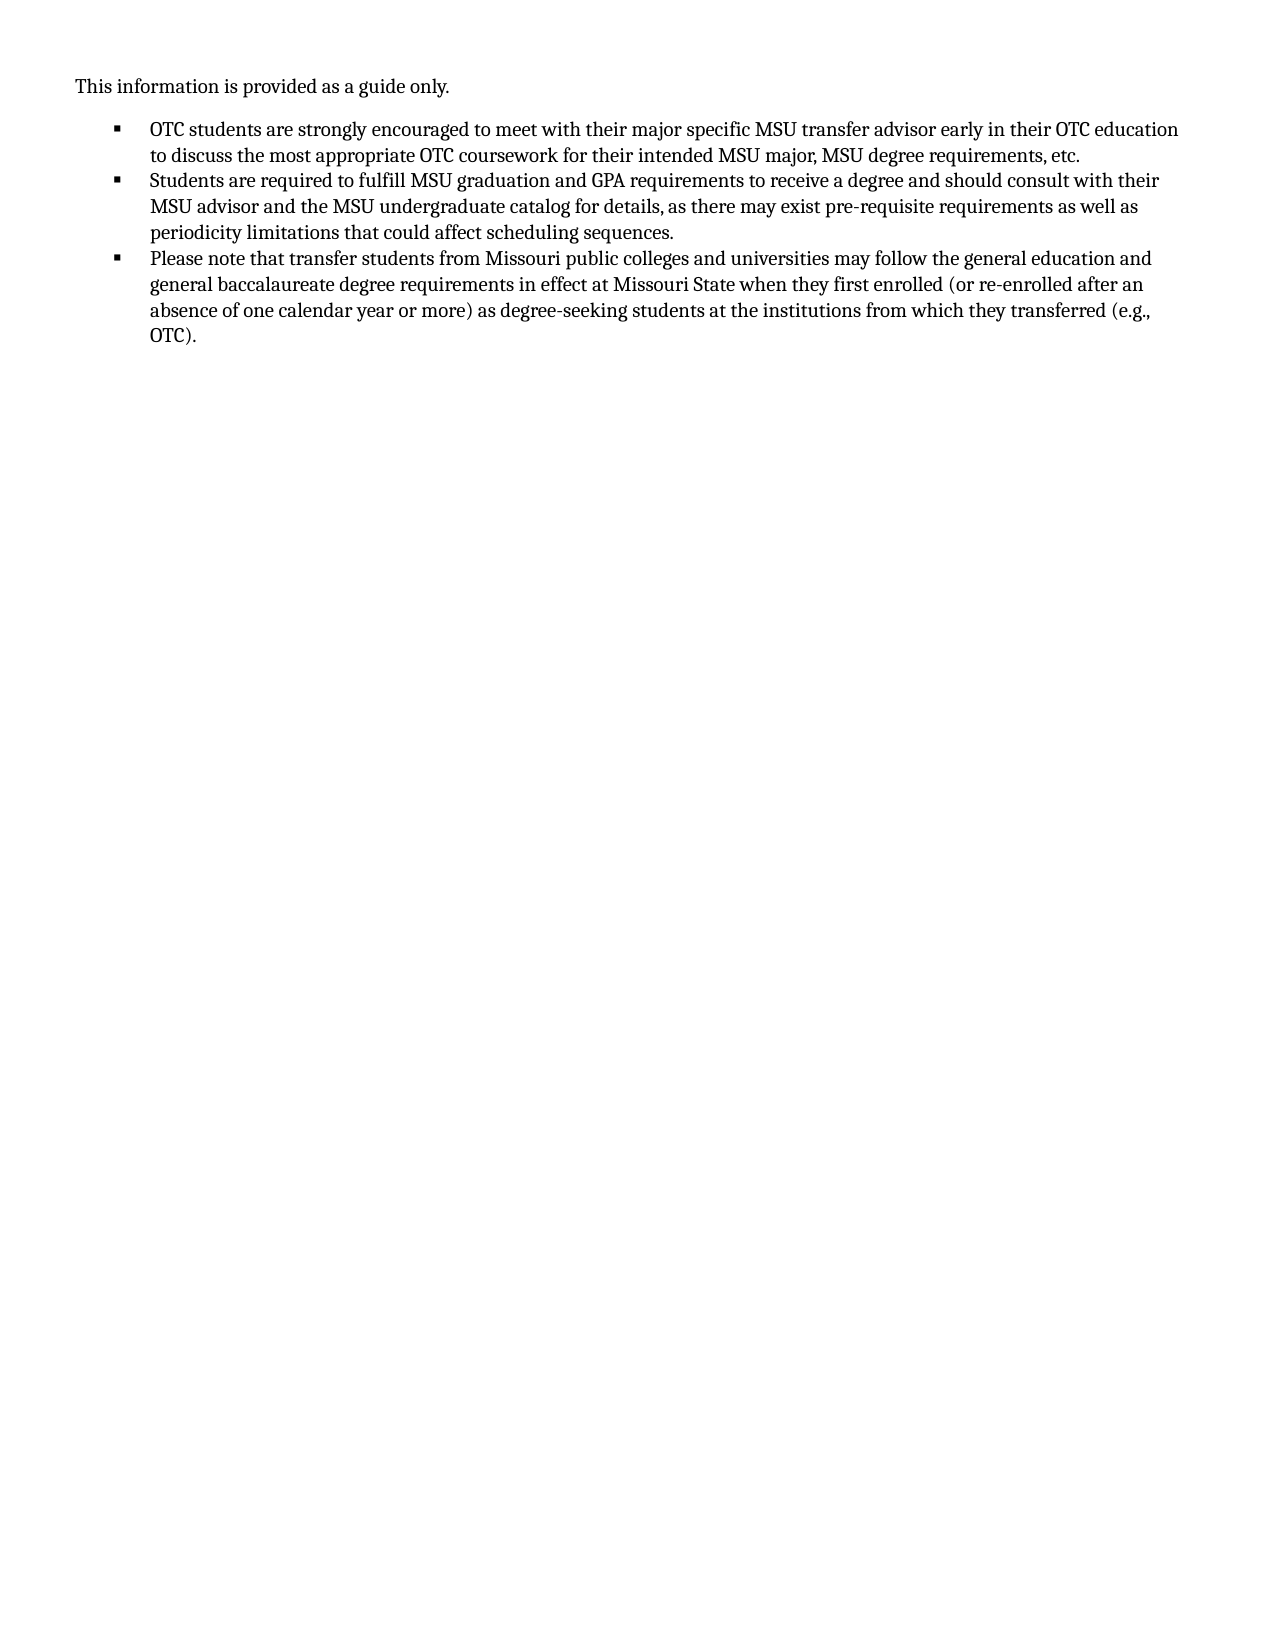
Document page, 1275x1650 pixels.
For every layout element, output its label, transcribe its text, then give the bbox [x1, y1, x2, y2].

text This information is provided as a guide only. [75, 75, 1200, 99]
list Students are required to fulfill MSU graduation and GPA requirements to receive a degree and should consult with their MSU advisor and the MSU undergraduate catalog for details, as there may exist pre-requisite requirements as well as periodicity limitations that could affect scheduling sequences. [112, 169, 1200, 245]
list Please note that transfer students from Missouri public colleges and universities may follow the general education and general baccalaureate degree requirements in effect at Missouri State when they first enrolled (or re-enrolled after an absence of one calendar year or more) as degree-seeking students at the institutions from which they transferred (e.g., OTC). [112, 247, 1200, 348]
list OTC students are strongly encouraged to meet with their major specific MSU transfer advisor early in their OTC education to discuss the most appropriate OTC coursework for their intended MSU major, MSU degree requirements, etc. [112, 117, 1200, 167]
